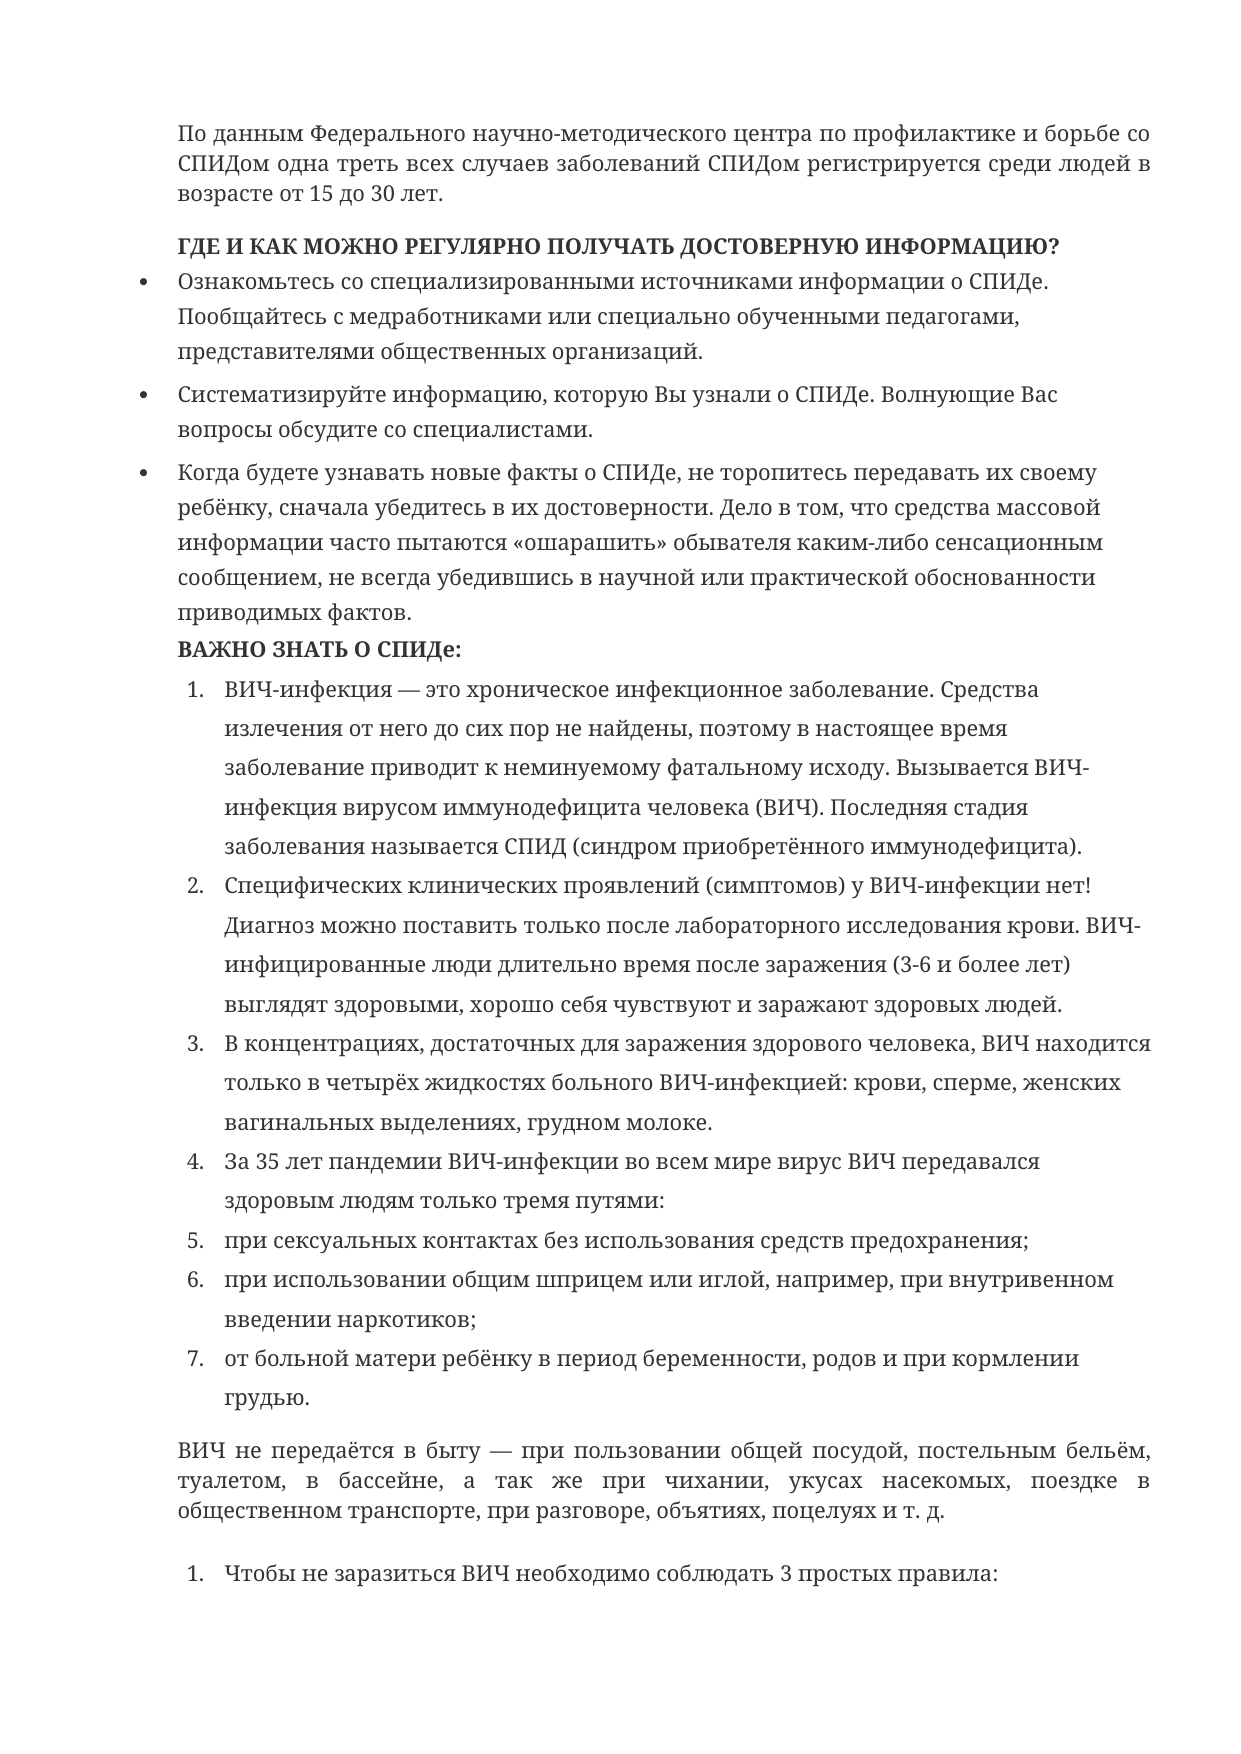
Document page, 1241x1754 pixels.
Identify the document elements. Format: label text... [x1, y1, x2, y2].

list Систематизируйте информацию, которую Вы узнали о СПИДе. Волнующие Вас вопросы обсудите со специалистами. [140, 373, 1152, 443]
text По данным Федерального научно-методического центра по профилактике и борьбе со СПИДом одна треть всех случаев заболеваний СПИДом регистрируется среди людей в возрасте от 15 до 30 лет. [177, 118, 1152, 207]
text ВАЖНО ЗНАТЬ О СПИДе: [177, 634, 1152, 664]
list Чтобы не заразиться ВИЧ необходимо соблюдать 3 простых правила: [187, 1548, 1152, 1588]
text ГДЕ И КАК МОЖНО РЕГУЛЯРНО ПОЛУЧАТЬ ДОСТОВЕРНУЮ ИНФОРМАЦИЮ? [177, 231, 1152, 261]
list Ознакомьтесь со специализированными источниками информации о СПИДе. Пообщайтесь с медработниками или специально обученными педагогами, представителями общественных организаций. [140, 261, 1152, 366]
list Специфических клинических проявлений (симптомов) у ВИЧ-инфекции нет! Диагноз можно поставить только после лабораторного исследования крови. ВИЧ-инфицированные люди длительно время после заражения (3-6 и более лет) выглядят здоровыми, хорошо себя чувствуют и заражают здоровых людей. [187, 861, 1152, 1018]
list ВИЧ-инфекция — это хроническое инфекционное заболевание. Средства излечения от него до сих пор не найдены, поэтому в настоящее время заболевание приводит к неминуемому фатальному исходу. Вызывается ВИЧ-инфекция вирусом иммунодефицита человека (ВИЧ). Последняя стадия заболевания называется СПИД (синдром приобретённого иммунодефицита). [187, 664, 1152, 861]
list от больной матери ребёнку в период беременности, родов и при кормлении грудью. [187, 1333, 1152, 1412]
list Когда будете узнавать новые факты о СПИДе, не торопитесь передавать их своему ребёнку, сначала убедитесь в их достоверности. Дело в том, что средства массовой информации часто пытаются «ошарашить» обывателя каким-либо сенсационным сообщением, не всегда убедившись в научной или практической обоснованности приводимых фактов. [140, 451, 1152, 626]
list В концентрациях, достаточных для заражения здорового человека, ВИЧ находится только в четырёх жидкостях больного ВИЧ-инфекцией: крови, сперме, женских вагинальных выделениях, грудном молоке. [187, 1018, 1152, 1136]
list За 35 лет пандемии ВИЧ-инфекции во всем мире вирус ВИЧ передавался здоровым людям только тремя путями: [187, 1136, 1152, 1215]
list при использовании общим шприцем или иглой, например, при внутривенном введении наркотиков; [187, 1254, 1152, 1333]
text ВИЧ не передаётся в быту — при пользовании общей посудой, постельным бельём, туалетом, в бассейне, а так же при чихании, укусах насекомых, поездке в общественном транспорте, при разговоре, объятиях, поцелуях и т. д. [177, 1436, 1152, 1525]
list при сексуальных контактах без использования средств предохранения; [187, 1215, 1152, 1254]
